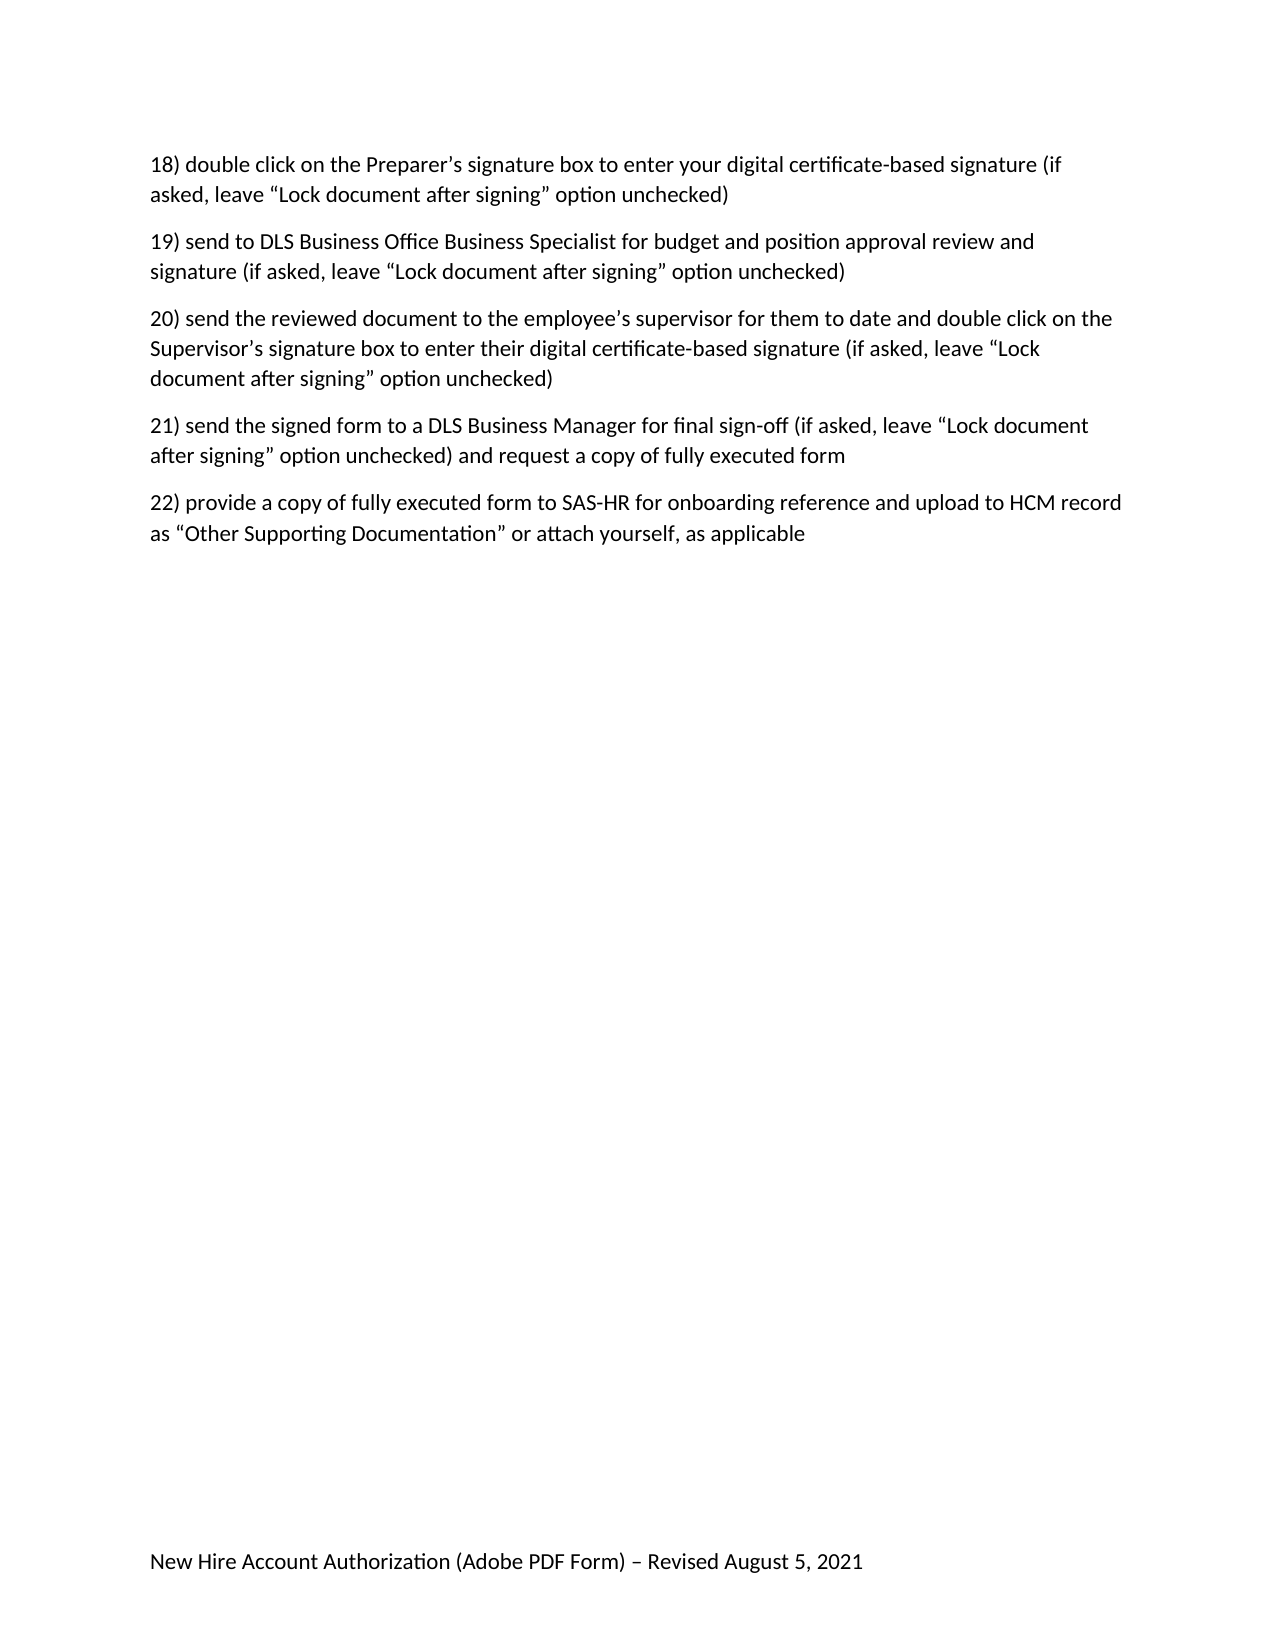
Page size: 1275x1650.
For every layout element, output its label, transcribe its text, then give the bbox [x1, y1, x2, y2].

text 19) send to DLS Business Office Business Specialist for budget and position approval review and signature (if asked, leave “Lock document after signing” option unchecked) [150, 227, 1125, 285]
text 20) send the reviewed document to the employee’s supervisor for them to date and double click on the Supervisor’s signature box to enter their digital certificate-based signature (if asked, leave “Lock document after signing” option unchecked) [150, 304, 1125, 393]
text 18) double click on the Preparer’s signature box to enter your digital certificate-based signature (if asked, leave “Lock document after signing” option unchecked) [150, 150, 1125, 208]
text 22) provide a copy of fully executed form to SAS-HR for onboarding reference and upload to HCM record as “Other Supporting Documentation” or attach yourself, as applicable [150, 488, 1125, 547]
text 21) send the signed form to a DLS Business Manager for final sign-off (if asked, leave “Lock document after signing” option unchecked) and request a copy of fully executed form [150, 411, 1125, 470]
